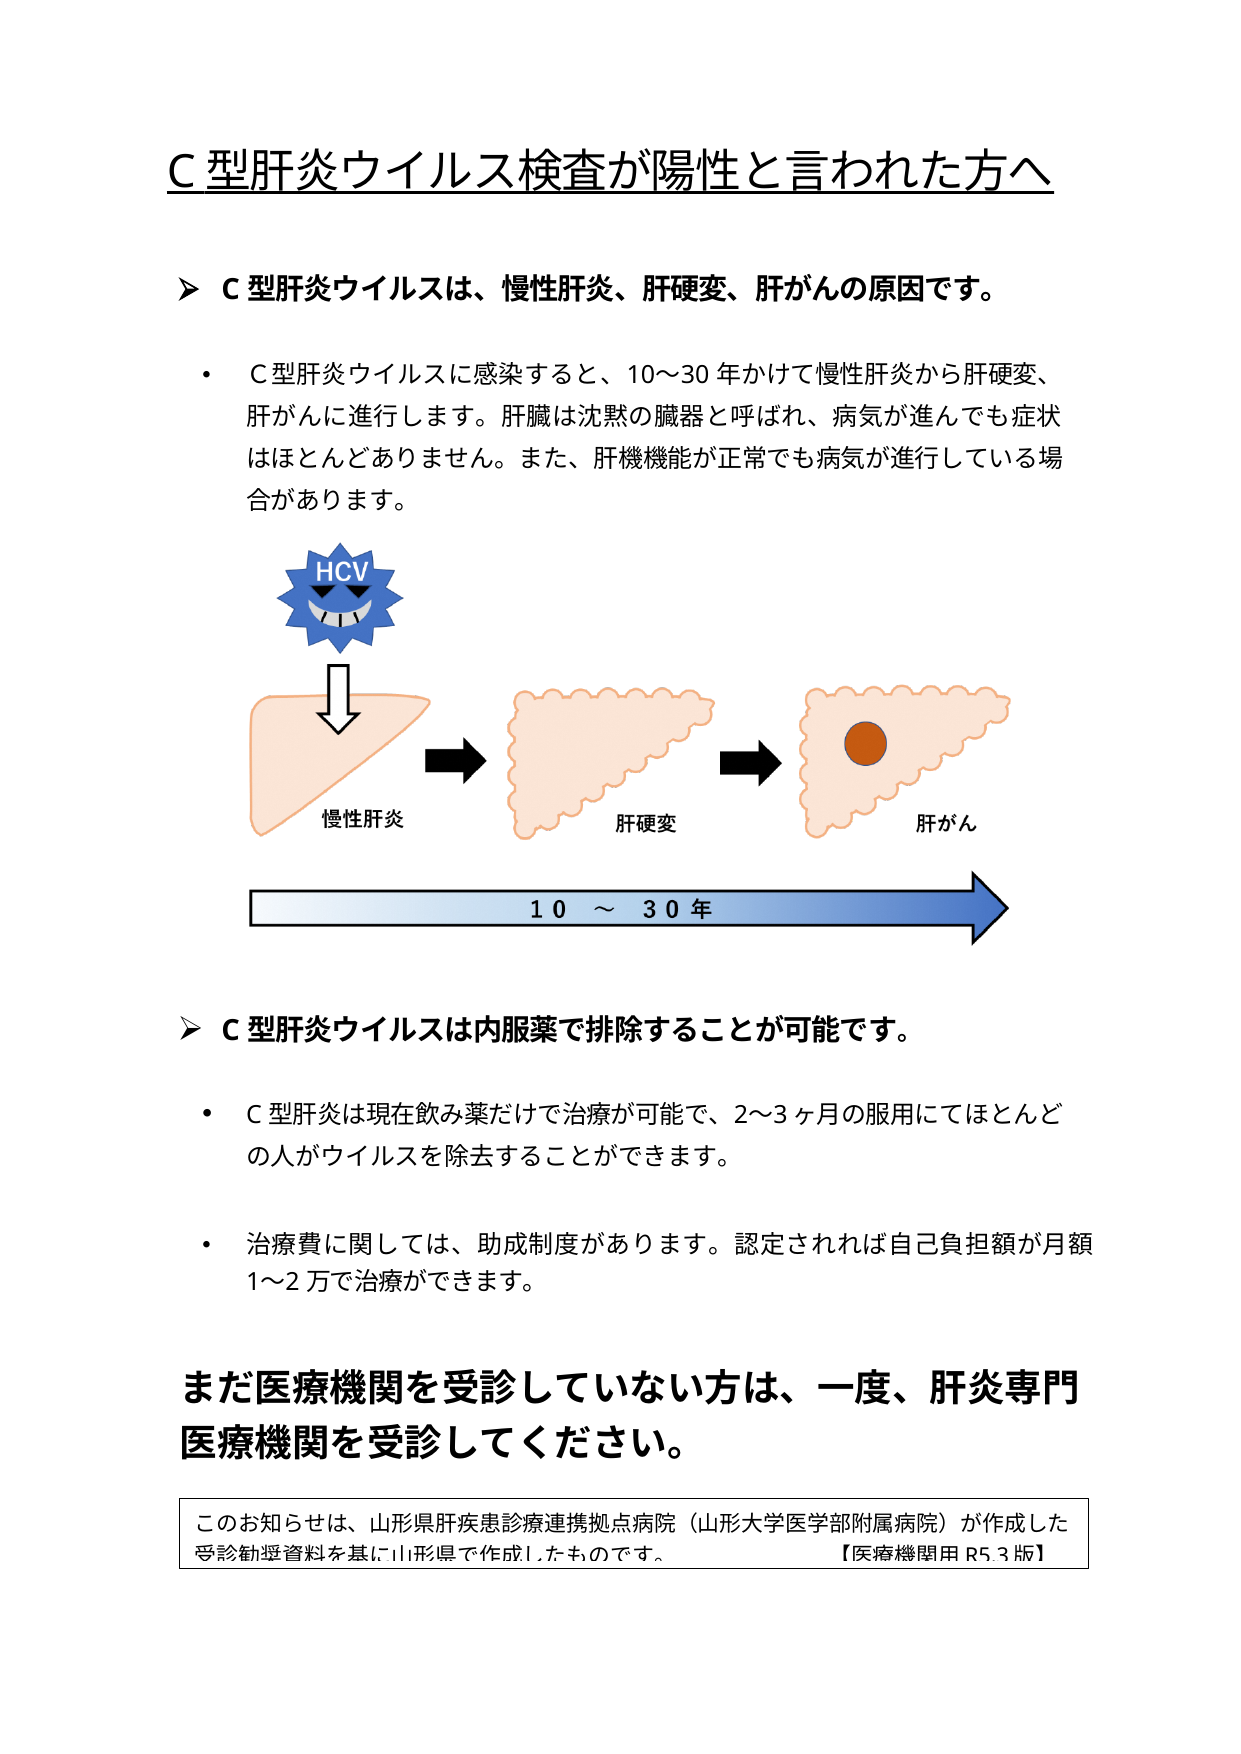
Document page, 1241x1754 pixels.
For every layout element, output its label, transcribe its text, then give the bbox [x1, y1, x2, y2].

picture [249, 542, 1011, 946]
title 助成制度等は、裏面もご覧ください。 [179, 1494, 1094, 1548]
list C 型肝炎ウイルスは内服薬で排除することが可能です。 [177, 1007, 1094, 1049]
list Ｃ型肝炎ウイルスに感染すると、10～30 年かけて慢性肝炎から肝硬変、肝がんに進行します。肝臓は沈黙の臓器と呼ばれ、病気が進んでも症状はほとんどありません。また、肝機機能が正常でも病気が進行している場合があります。 [202, 354, 1063, 517]
list C 型肝炎は現在飲み薬だけで治療が可能で、2～3ヶ月の服用にてほとんどの人がウイルスを除去することができます。 [202, 1095, 1063, 1173]
title まだ医療機関を受診していない方は、一度、肝炎専門医療機関を受診してください。 [179, 1358, 1094, 1467]
text C型肝炎ウイルス検査が陽性と言われた方へ [167, 134, 1094, 200]
list C 型肝炎ウイルスは、慢性肝炎、肝硬変、肝がんの原因です。 [177, 266, 1094, 308]
list 治療費に関しては、助成制度があります。認定されれば自己負担額が月額 1～2 万で治療ができます。 [202, 1225, 1094, 1297]
